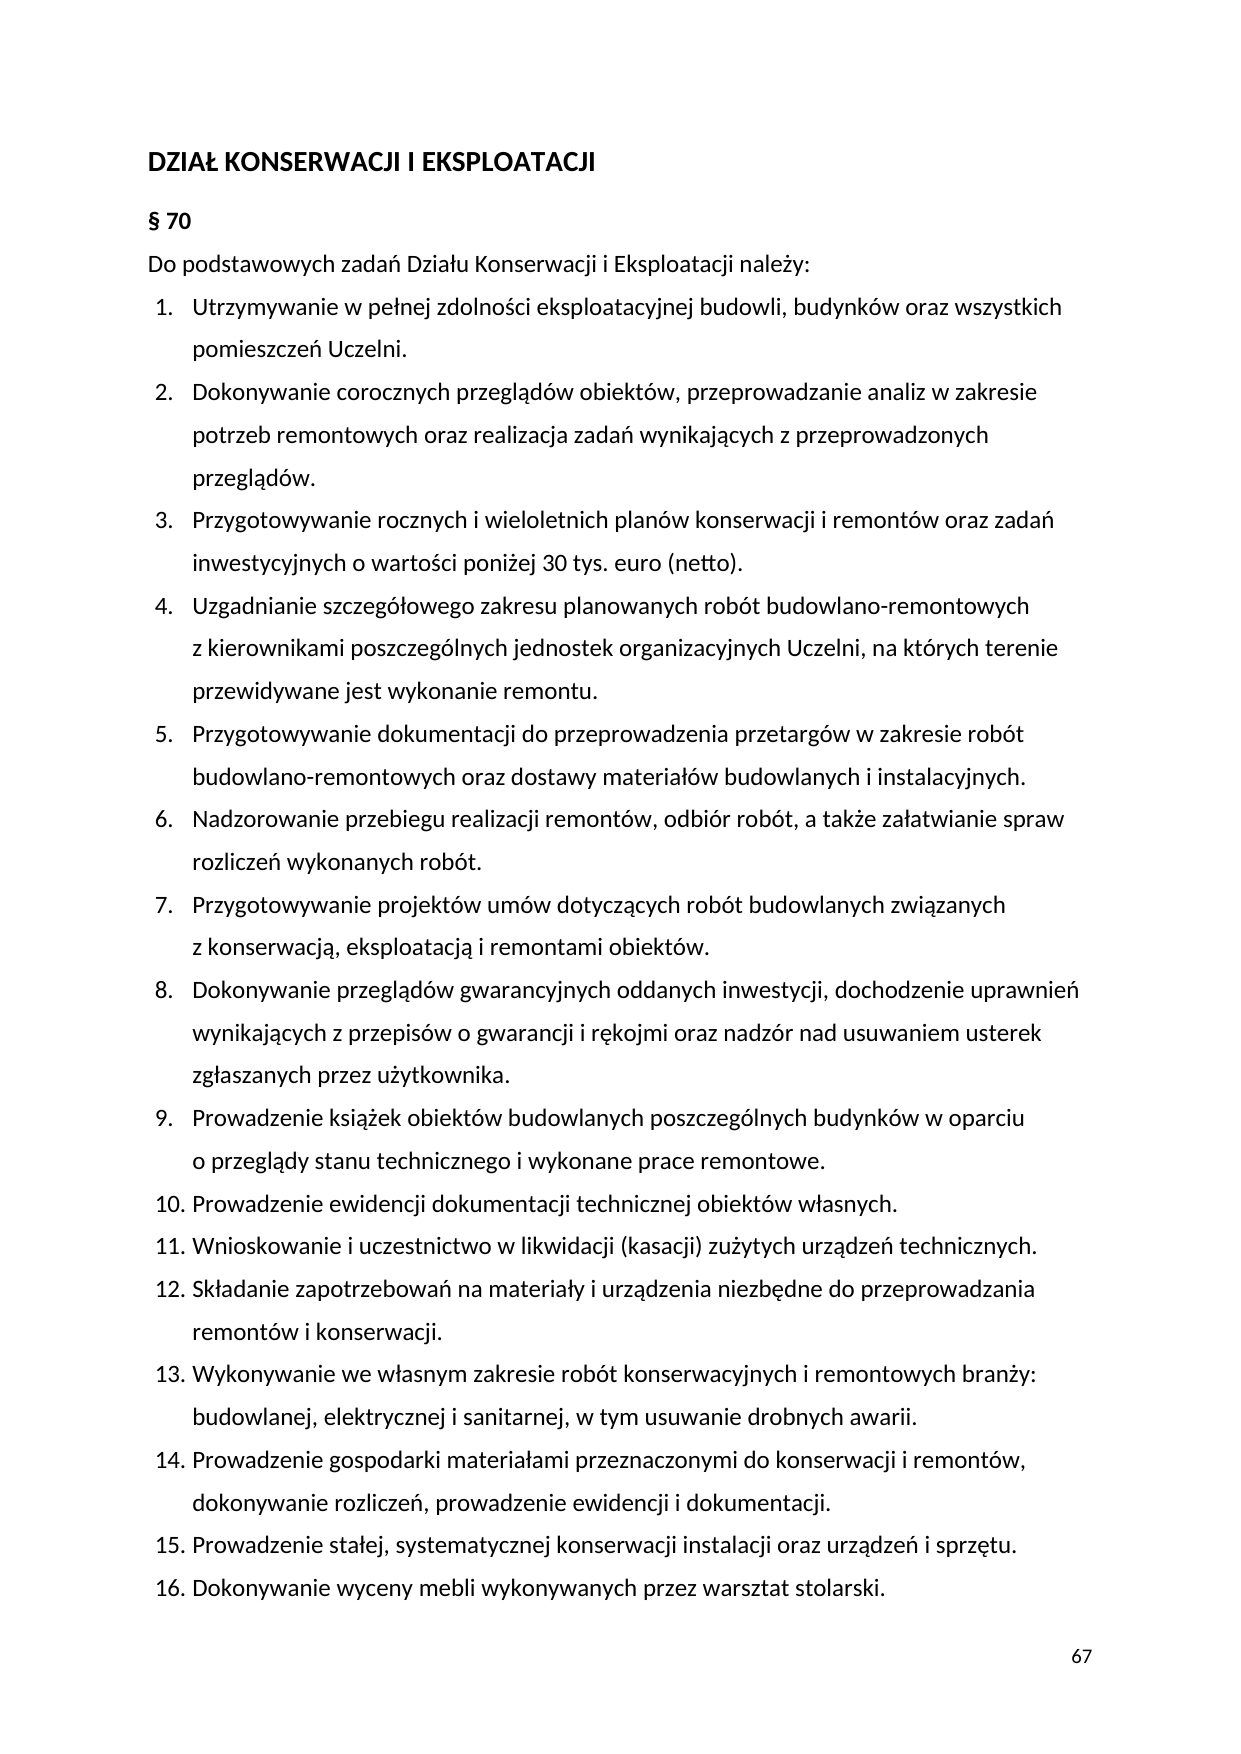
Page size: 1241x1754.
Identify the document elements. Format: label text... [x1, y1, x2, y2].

text § 70 [148, 205, 1092, 236]
list Wykonywanie we własnym zakresie robót konserwacyjnych i remontowych branży: budowlanej, elektrycznej i sanitarnej, w tym usuwanie drobnych awarii. [154, 1358, 1092, 1432]
list Utrzymywanie w pełnej zdolności eksploatacyjnej budowli, budynków oraz wszystkich pomieszczeń Uczelni. [154, 291, 1092, 364]
list Przygotowywanie rocznych i wieloletnich planów konserwacji i remontów oraz zadań inwestycyjnych o wartości poniżej 30 tys. euro (netto). [154, 504, 1092, 578]
list Dokonywanie corocznych przeglądów obiektów, przeprowadzanie analiz w zakresie potrzeb remontowych oraz realizacja zadań wynikających z przeprowadzonych przeglądów. [154, 376, 1092, 492]
subtitle DZIAŁ KONSERWACJI I EKSPLOATACJI [148, 143, 1092, 179]
list Składanie zapotrzebowań na materiały i urządzenia niezbędne do przeprowadzania remontów i konserwacji. [154, 1273, 1092, 1346]
list Nadzorowanie przebiegu realizacji remontów, odbiór robót, a także załatwianie spraw rozliczeń wykonanych robót. [154, 803, 1092, 877]
list Prowadzenie książek obiektów budowlanych poszczególnych budynków w oparciu o przeglądy stanu technicznego i wykonane prace remontowe. [154, 1102, 1092, 1176]
list Prowadzenie ewidencji dokumentacji technicznej obiektów własnych. [154, 1188, 1092, 1218]
list Przygotowywanie dokumentacji do przeprowadzenia przetargów w zakresie robót budowlano-remontowych oraz dostawy materiałów budowlanych i instalacyjnych. [154, 718, 1092, 791]
list Wnioskowanie i uczestnictwo w likwidacji (kasacji) zużytych urządzeń technicznych. [154, 1230, 1092, 1261]
list Dokonywanie wyceny mebli wykonywanych przez warsztat stolarski. [154, 1572, 1092, 1603]
list Dokonywanie przeglądów gwarancyjnych oddanych inwestycji, dochodzenie uprawnień wynikających z przepisów o gwarancji i rękojmi oraz nadzór nad usuwaniem usterek zgłaszanych przez użytkownika. [154, 974, 1092, 1090]
list Prowadzenie stałej, systematycznej konserwacji instalacji oraz urządzeń i sprzętu. [154, 1529, 1092, 1560]
text Do podstawowych zadań Działu Konserwacji i Eksploatacji należy: [148, 248, 1092, 279]
list Uzgadnianie szczegółowego zakresu planowanych robót budowlano-remontowych z kierownikami poszczególnych jednostek organizacyjnych Uczelni, na których terenie przewidywane jest wykonanie remontu. [154, 590, 1092, 706]
list Prowadzenie gospodarki materiałami przeznaczonymi do konserwacji i remontów, dokonywanie rozliczeń, prowadzenie ewidencji i dokumentacji. [154, 1444, 1092, 1517]
list Przygotowywanie projektów umów dotyczących robót budowlanych związanych z konserwacją, eksploatacją i remontami obiektów. [154, 889, 1092, 962]
